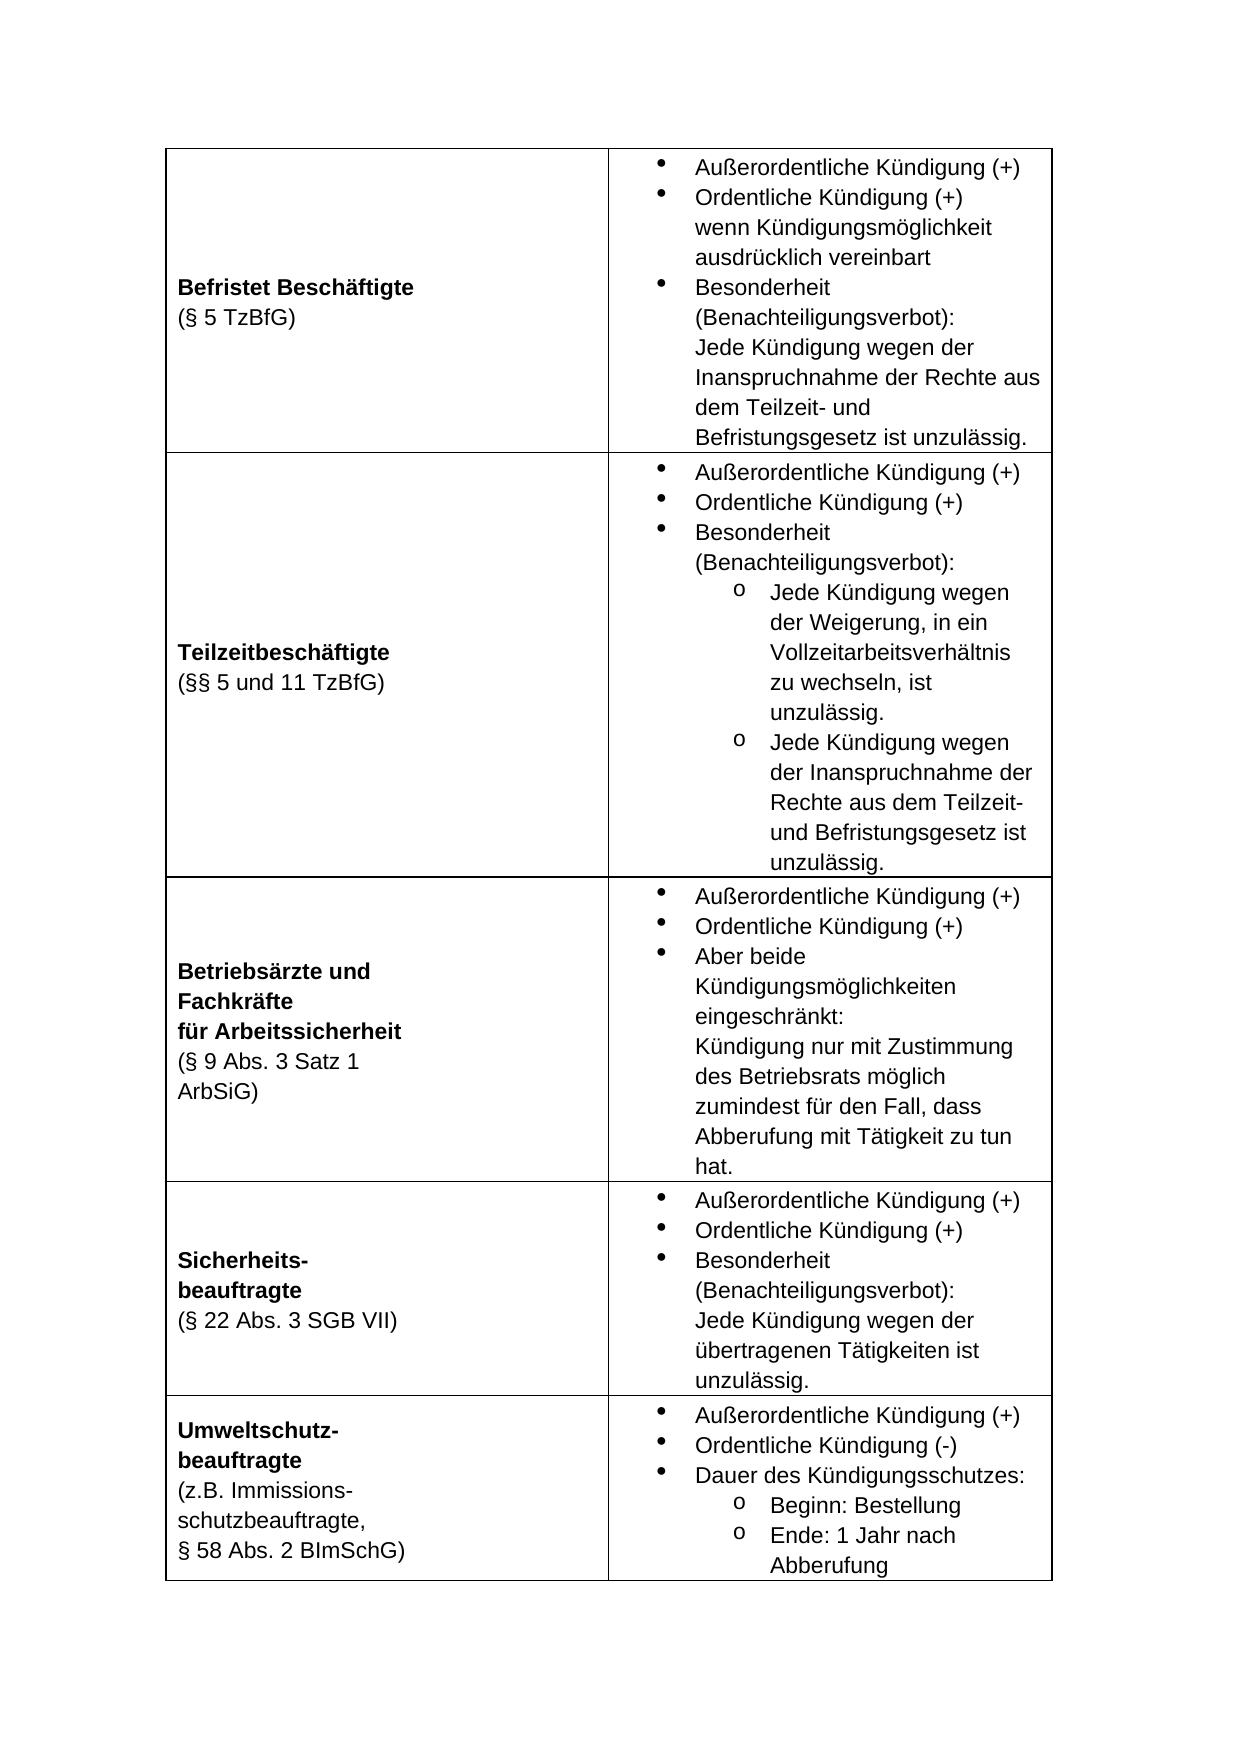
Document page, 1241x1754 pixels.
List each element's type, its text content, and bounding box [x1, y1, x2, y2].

table_cell Betriebsärzte und Fachkräfte für Arbeitssicherheit (§ 9 Abs. 3 Satz 1 ArbSiG) [167, 878, 608, 1181]
table_cell Außerordentliche Kündigung (+) Ordentliche Kündigung (+) Aber beide Kündigungsmöglichkeiten eingeschränkt: Kündigung nur mit Zustimmung des Betriebsrats möglich zumindest für den Fall, dass Abberufung mit Tätigkeit zu tun hat. [609, 878, 1051, 1181]
table_cell Umweltschutz- beauftragte (z.B. Immissions- schutzbeauftragte, § 58 Abs. 2 BImSchG) [167, 1396, 608, 1579]
table_cell Außerordentliche Kündigung (+) Ordentliche Kündigung (+) wenn Kündigungsmöglichkeit ausdrücklich vereinbart Besonderheit (Benachteiligungsverbot): Jede Kündigung wegen der Inanspruchnahme der Rechte aus dem Teilzeit- und Befristungsgesetz ist unzulässig. [609, 149, 1051, 452]
table_cell Außerordentliche Kündigung (+) Ordentliche Kündigung (+) Besonderheit (Benachteiligungsverbot): Jede Kündigung wegen der übertragenen Tätigkeiten ist unzulässig. [609, 1182, 1051, 1395]
table_cell Teilzeitbeschäftigte (§§ 5 und 11 TzBfG) [167, 453, 608, 876]
table_cell Außerordentliche Kündigung (+) Ordentliche Kündigung (-) Dauer des Kündigungsschutzes: Beginn: Bestellung Ende: 1 Jahr nach Abberufung [609, 1396, 1051, 1579]
table_cell Befristet Beschäftigte (§ 5 TzBfG) [167, 149, 608, 452]
table_cell Außerordentliche Kündigung (+) Ordentliche Kündigung (+) Besonderheit (Benachteiligungsverbot): Jede Kündigung wegen der Weigerung, in ein Vollzeitarbeitsverhältnis zu wechseln, ist unzulässig. Jede Kündigung wegen der Inanspruchnahme der Rechte aus dem Teilzeit- und Befristungsgesetz ist unzulässig. [609, 453, 1051, 876]
table_cell Sicherheits- beauftragte (§ 22 Abs. 3 SGB VII) [167, 1182, 608, 1395]
